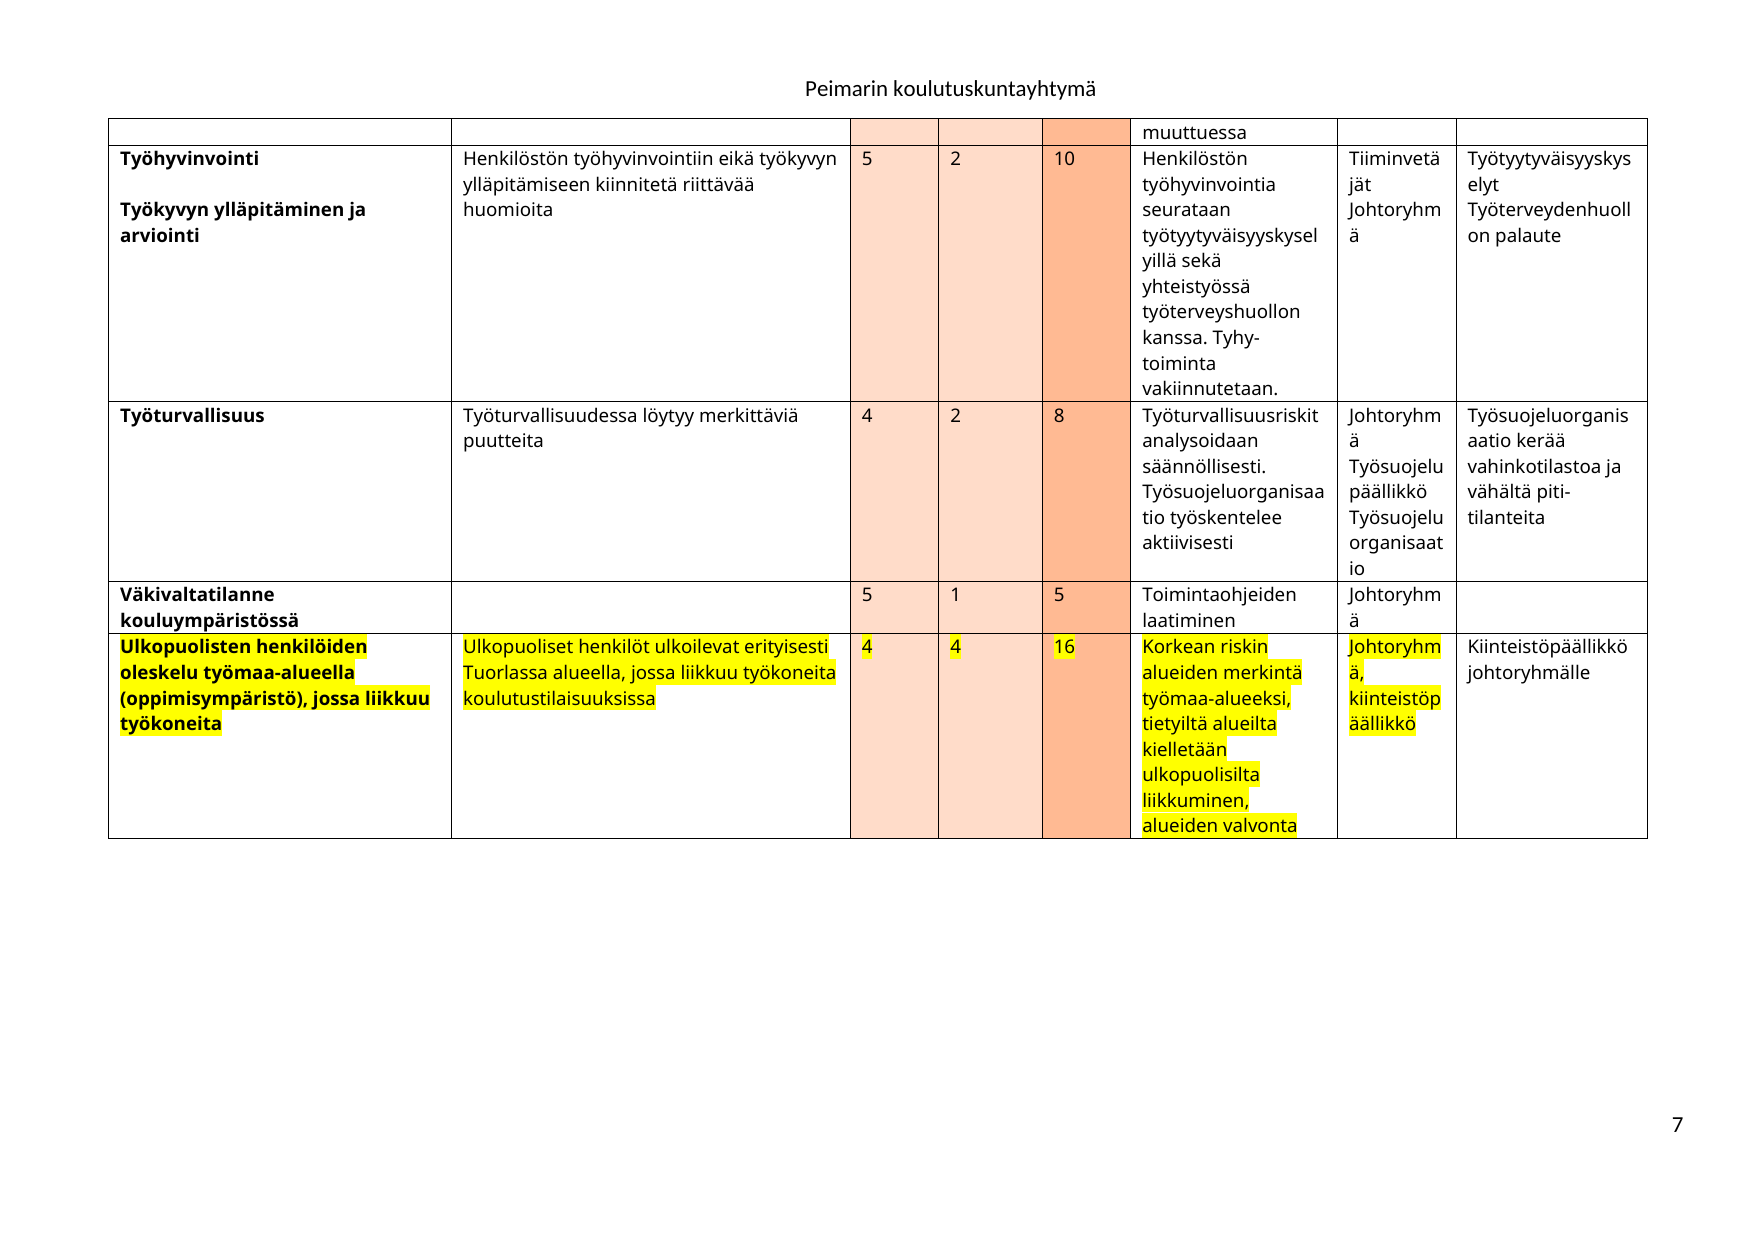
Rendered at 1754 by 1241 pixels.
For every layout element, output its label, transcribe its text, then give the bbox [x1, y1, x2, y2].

table_cell Johtoryhmä, kiinteistöpäällikkö [1338, 634, 1456, 838]
table_cell Kiinteistöpäällikkö johtoryhmälle [1457, 634, 1647, 838]
table_cell Korkean riskin alueiden merkintä työmaa-alueeksi, tietyiltä alueilta kielletään ulkopuolisilta liikkuminen, alueiden valvonta [1131, 634, 1337, 838]
table_cell Työturvallisuus [109, 402, 451, 581]
table_cell 5 [851, 146, 938, 401]
table_cell 4 [851, 634, 938, 838]
table_cell Työhyvinvointi Työkyvyn ylläpitäminen ja arviointi [109, 146, 451, 401]
table_cell Henkilöstön työhyvinvointia seurataan työtyytyväisyyskyselyillä sekä yhteistyössä työterveyshuollon kanssa. Tyhy-toiminta vakiinnutetaan. [1131, 146, 1337, 401]
table_cell 5 [851, 119, 938, 145]
table_cell [1457, 582, 1647, 633]
table_cell 5 [1043, 582, 1130, 633]
table_cell Työturvallisuudessa löytyy merkittäviä puutteita [452, 402, 850, 581]
table_cell 15 [1043, 119, 1130, 145]
table_cell Työturvallisuusriskit analysoidaan säännöllisesti. Työsuojeluorganisaatio työskentelee aktiivisesti [1131, 402, 1337, 581]
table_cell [1131, 119, 1337, 145]
table_cell Ulkopuoliset henkilöt ulkoilevat erityisesti Tuorlassa alueella, jossa liikkuu työkoneita koulutustilaisuuksissa [452, 634, 850, 838]
table_cell Johtoryhmä [1338, 582, 1456, 633]
table_cell Ulkopuolisten henkilöiden oleskelu työmaa-alueella (oppimisympäristö), jossa liikkuu työkoneita [109, 634, 451, 838]
table_cell Väkivaltatilanne kouluympäristössä [109, 582, 451, 633]
table_cell [1457, 119, 1647, 145]
table_cell 10 [1043, 146, 1130, 401]
table_cell 2 [939, 146, 1042, 401]
table_cell [1338, 119, 1456, 145]
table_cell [109, 119, 451, 145]
table_cell Johtoryhmä Työsuojelupäällikkö Työsuojeluorganisaatio [1338, 402, 1456, 581]
table_cell 5 [851, 582, 938, 633]
table_cell Tiiminvetäjät Johtoryhmä [1338, 146, 1456, 401]
table_cell 16 [1043, 634, 1130, 838]
table_cell 1 [939, 582, 1042, 633]
table_cell Toimintaohjeiden laatiminen [1131, 582, 1337, 633]
table_cell Työsuojeluorganisaatio kerää vahinkotilastoa ja vähältä piti-tilanteita [1457, 402, 1647, 581]
table_cell Työtyytyväisyyskyselyt Työterveydenhuollon palaute [1457, 146, 1647, 401]
table_cell 8 [1043, 402, 1130, 581]
table_cell [452, 582, 850, 633]
table_cell 4 [851, 402, 938, 581]
table_cell Henkilöstön työhyvinvointiin eikä työkyvyn ylläpitämiseen kiinnitetä riittävää huomioita [452, 146, 850, 401]
table_cell 4 [939, 634, 1042, 838]
table_cell 3 [939, 119, 1042, 145]
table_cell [452, 119, 850, 145]
table_cell 2 [939, 402, 1042, 581]
